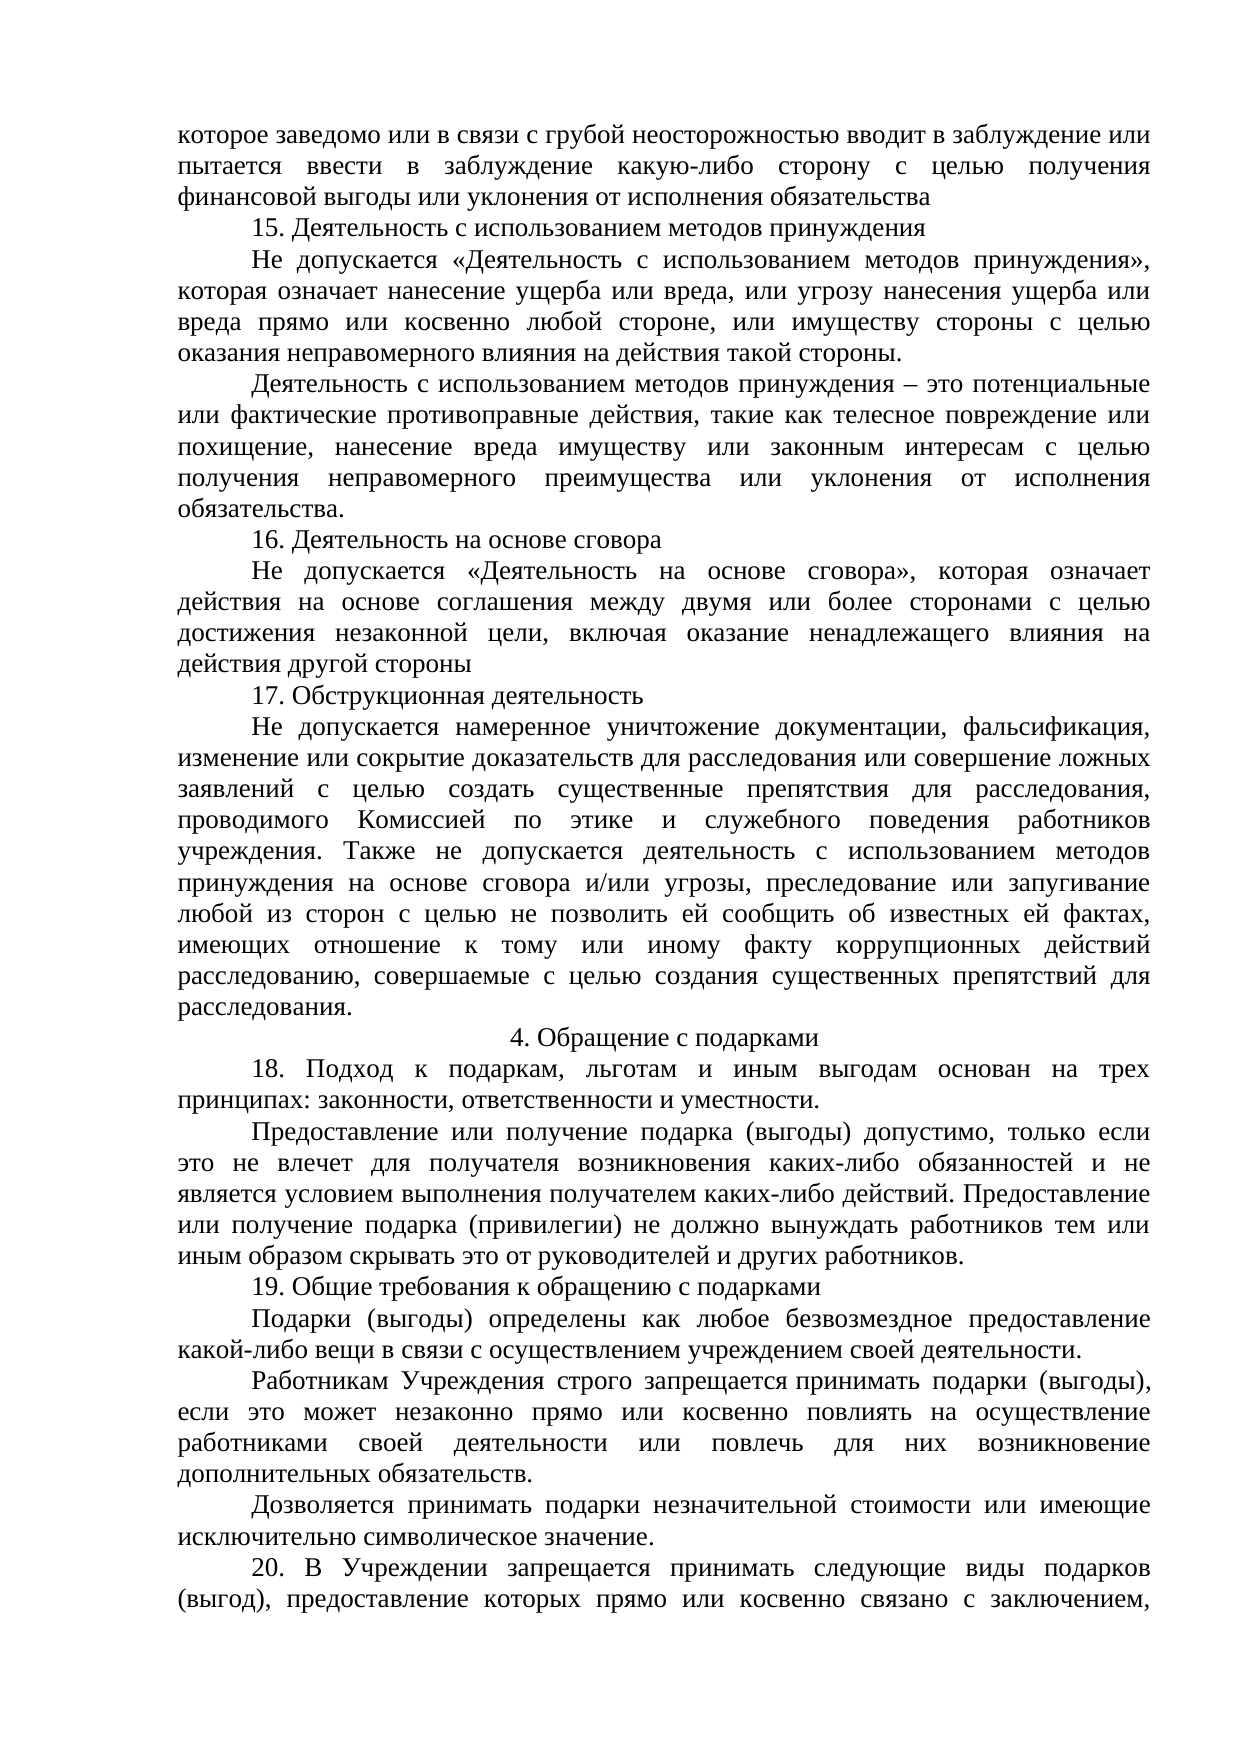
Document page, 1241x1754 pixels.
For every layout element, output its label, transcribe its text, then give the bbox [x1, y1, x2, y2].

text 17. Обструкционная деятельность [177, 679, 1152, 710]
text Деятельность с использованием методов принуждения – это потенциальные или фактические противоправные действия, такие как телесное повреждение или похищение, нанесение вреда имуществу или законным интересам с целью получения неправомерного преимущества или уклонения от исполнения обязательства. [177, 367, 1152, 523]
text Работникам Учреждения строго запрещается принимать подарки (выгоды), если это может незаконно прямо или косвенно повлиять на осуществление работниками своей деятельности или повлечь для них возникновение дополнительных обязательств. [177, 1364, 1152, 1488]
text Не допускается намеренное уничтожение документации, фальсификация, изменение или сокрытие доказательств для расследования или совершение ложных заявлений с целью создать существенные препятствия для расследования, проводимого Комиссией по этике и служебного поведения работников учреждения. Также не допускается деятельность с использованием методов принуждения на основе сговора и/или угрозы, преследование или запугивание любой из сторон с целью не позволить ей сообщить об известных ей фактах, имеющих отношение к тому или иному факту коррупционных действий расследованию, совершаемые с целью создания существенных препятствий для расследования. [177, 710, 1152, 1021]
text 18. Подход к подаркам, льготам и иным выгодам основан на трех принципах: законности, ответственности и уместности. [177, 1052, 1152, 1115]
text 4. Обращение с подарками [177, 1021, 1152, 1052]
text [177, 118, 1152, 212]
text 15. Деятельность с использованием методов принуждения [177, 212, 1152, 243]
text Предоставление или получение подарка (выгоды) допустимо, только если это не влечет для получателя возникновения каких-либо обязанностей и не является условием выполнения получателем каких-либо действий. Предоставление или получение подарка (привилегии) не должно вынуждать работников тем или иным образом скрывать это от руководителей и других работников. [177, 1115, 1152, 1271]
text Не допускается «Деятельность с использованием методов принуждения», которая означает нанесение ущерба или вреда, или угрозу нанесения ущерба или вреда прямо или косвенно любой стороне, или имуществу стороны с целью оказания неправомерного влияния на действия такой стороны. [177, 243, 1152, 367]
text Подарки (выгоды) определены как любое безвозмездное предоставление какой-либо вещи в связи с осуществлением учреждением своей деятельности. [177, 1302, 1152, 1364]
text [177, 1551, 1152, 1613]
text 19. Общие требования к обращению с подарками [177, 1271, 1152, 1302]
text Не допускается «Деятельность на основе сговора», которая означает действия на основе соглашения между двумя или более сторонами с целью достижения незаконной цели, включая оказание ненадлежащего влияния на действия другой стороны [177, 554, 1152, 679]
text Дозволяется принимать подарки незначительной стоимости или имеющие исключительно символическое значение. [177, 1488, 1152, 1551]
text 16. Деятельность на основе сговора [177, 523, 1152, 554]
